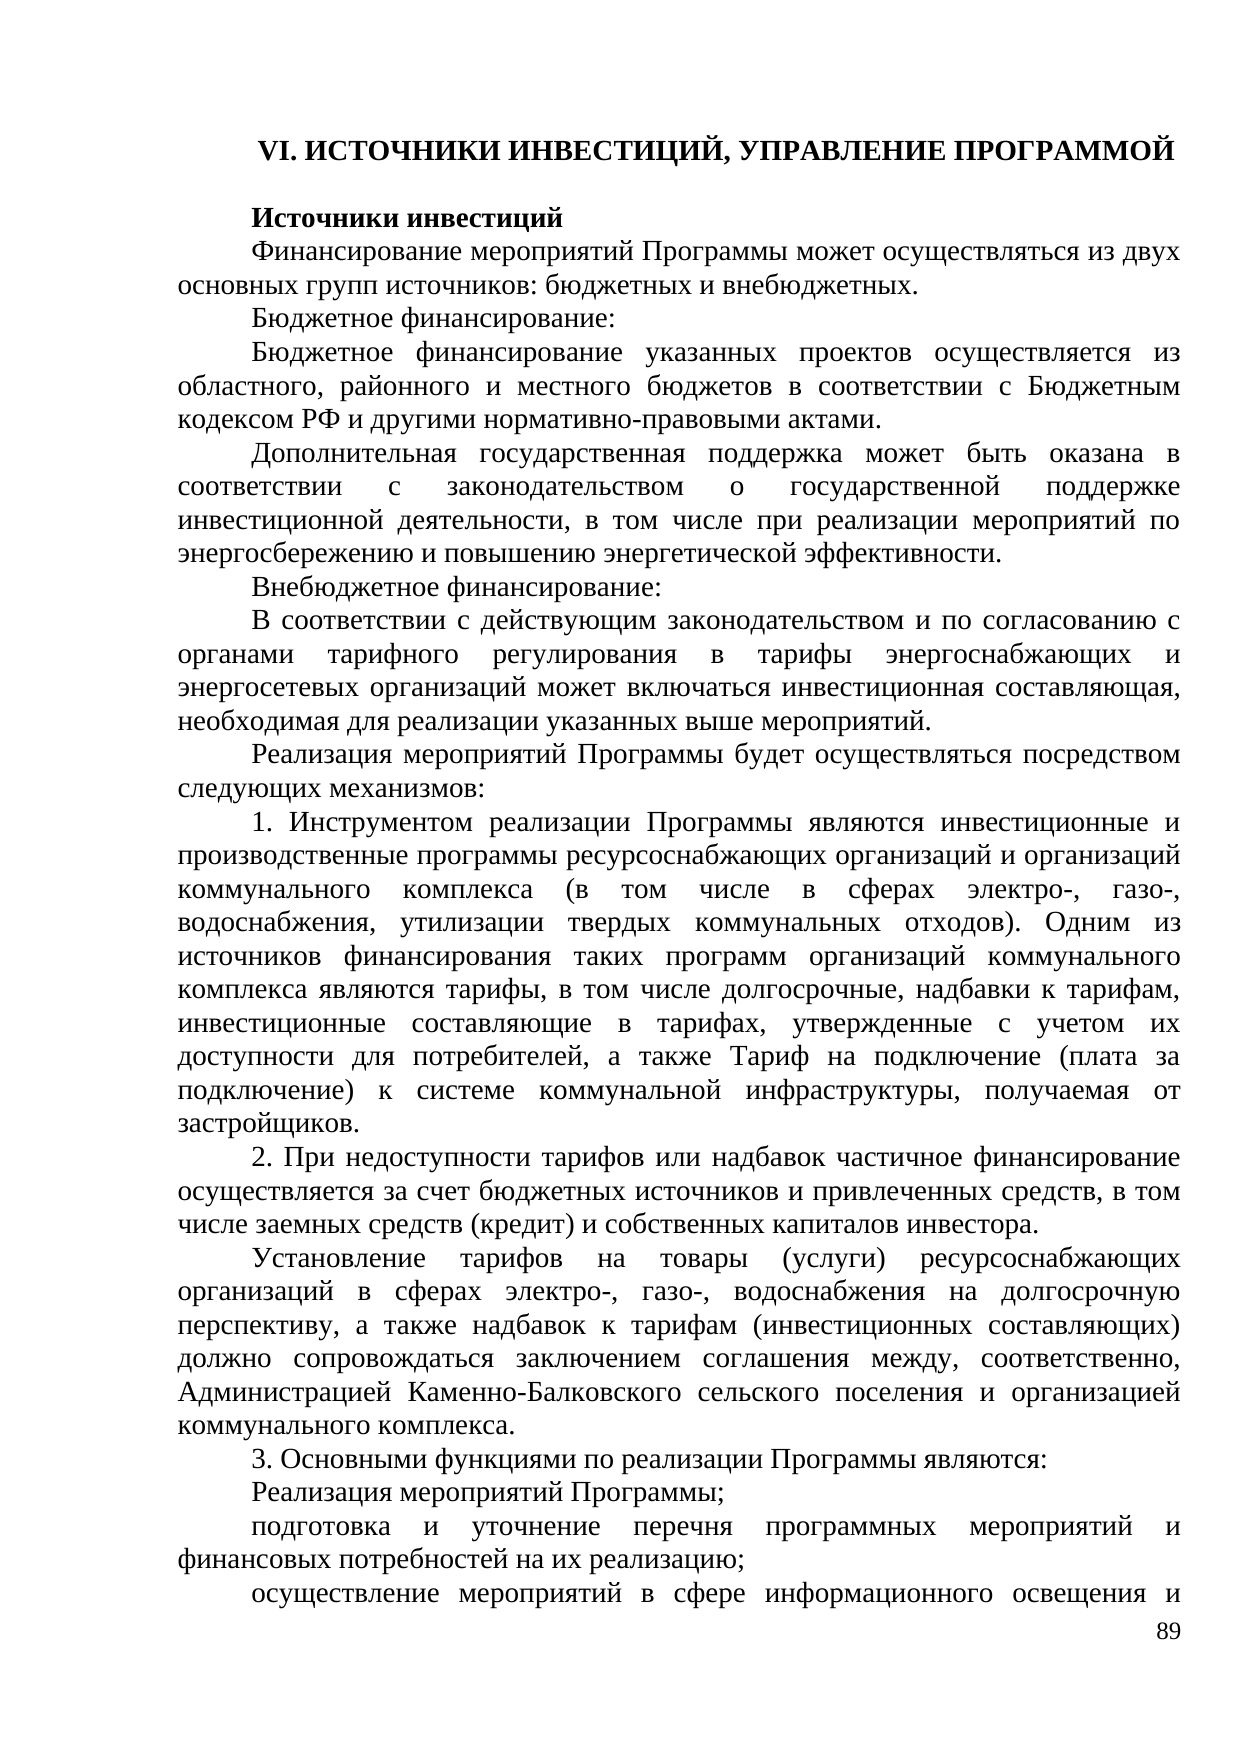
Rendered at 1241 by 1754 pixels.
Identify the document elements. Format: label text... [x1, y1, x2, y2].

text 2. При недоступности тарифов или надбавок частичное финансирование осуществляется за счет бюджетных источников и привлеченных средств, в том числе заемных средств (кредит) и собственных капиталов инвестора. [177, 1139, 1181, 1240]
text Бюджетное финансирование указанных проектов осуществляется из областного, районного и местного бюджетов в соответствии с Бюджетным кодексом РФ и другими нормативно-правовыми актами. [177, 334, 1181, 435]
text Бюджетное финансирование: [177, 301, 1181, 334]
text VI. ИСТОЧНИКИ ИНВЕСТИЦИЙ, УПРАВЛЕНИЕ ПРОГРАММОЙ [177, 133, 1181, 166]
text Внебюджетное финансирование: [177, 569, 1181, 602]
text Установление тарифов на товары (услуги) ресурсоснабжающих организаций в сферах электро-, газо-, водоснабжения на долгосрочную перспективу, а также надбавок к тарифам (инвестиционных составляющих) должно сопровождаться заключением соглашения между, соответственно, Администрацией Каменно-Балковского сельского поселения и организацией коммунального комплекса. [177, 1240, 1181, 1441]
text В соответствии с действующим законодательством и по согласованию с органами тарифного регулирования в тарифы энергоснабжающих и энергосетевых организаций может включаться инвестиционная составляющая, необходимая для реализации указанных выше мероприятий. [177, 602, 1181, 737]
text Финансирование мероприятий Программы может осуществляться из двух основных групп источников: бюджетных и внебюджетных. [177, 233, 1181, 301]
text Реализация мероприятий Программы; [177, 1474, 1181, 1508]
text Реализация мероприятий Программы будет осуществляться посредством следующих механизмов: [177, 737, 1181, 804]
text Источники инвестиций [177, 200, 1181, 233]
text 3. Основными функциями по реализации Программы являются: [177, 1441, 1181, 1474]
text 1. Инструментом реализации Программы являются инвестиционные и производственные программы ресурсоснабжающих организаций и организаций коммунального комплекса (в том числе в сферах электро-, газо-, водоснабжения, утилизации твердых коммунальных отходов). Одним из источников финансирования таких программ организаций коммунального комплекса являются тарифы, в том числе долгосрочные, надбавки к тарифам, инвестиционные составляющие в тарифах, утвержденные с учетом их доступности для потребителей, а также Тариф на подключение (плата за подключение) к системе коммунальной инфраструктуры, получаемая от застройщиков. [177, 804, 1181, 1139]
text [177, 1575, 1181, 1609]
text подготовка и уточнение перечня программных мероприятий и финансовых потребностей на их реализацию; [177, 1508, 1181, 1575]
text Дополнительная государственная поддержка может быть оказана в соответствии с законодательством о государственной поддержке инвестиционной деятельности, в том числе при реализации мероприятий по энергосбережению и повышению энергетической эффективности. [177, 435, 1181, 569]
